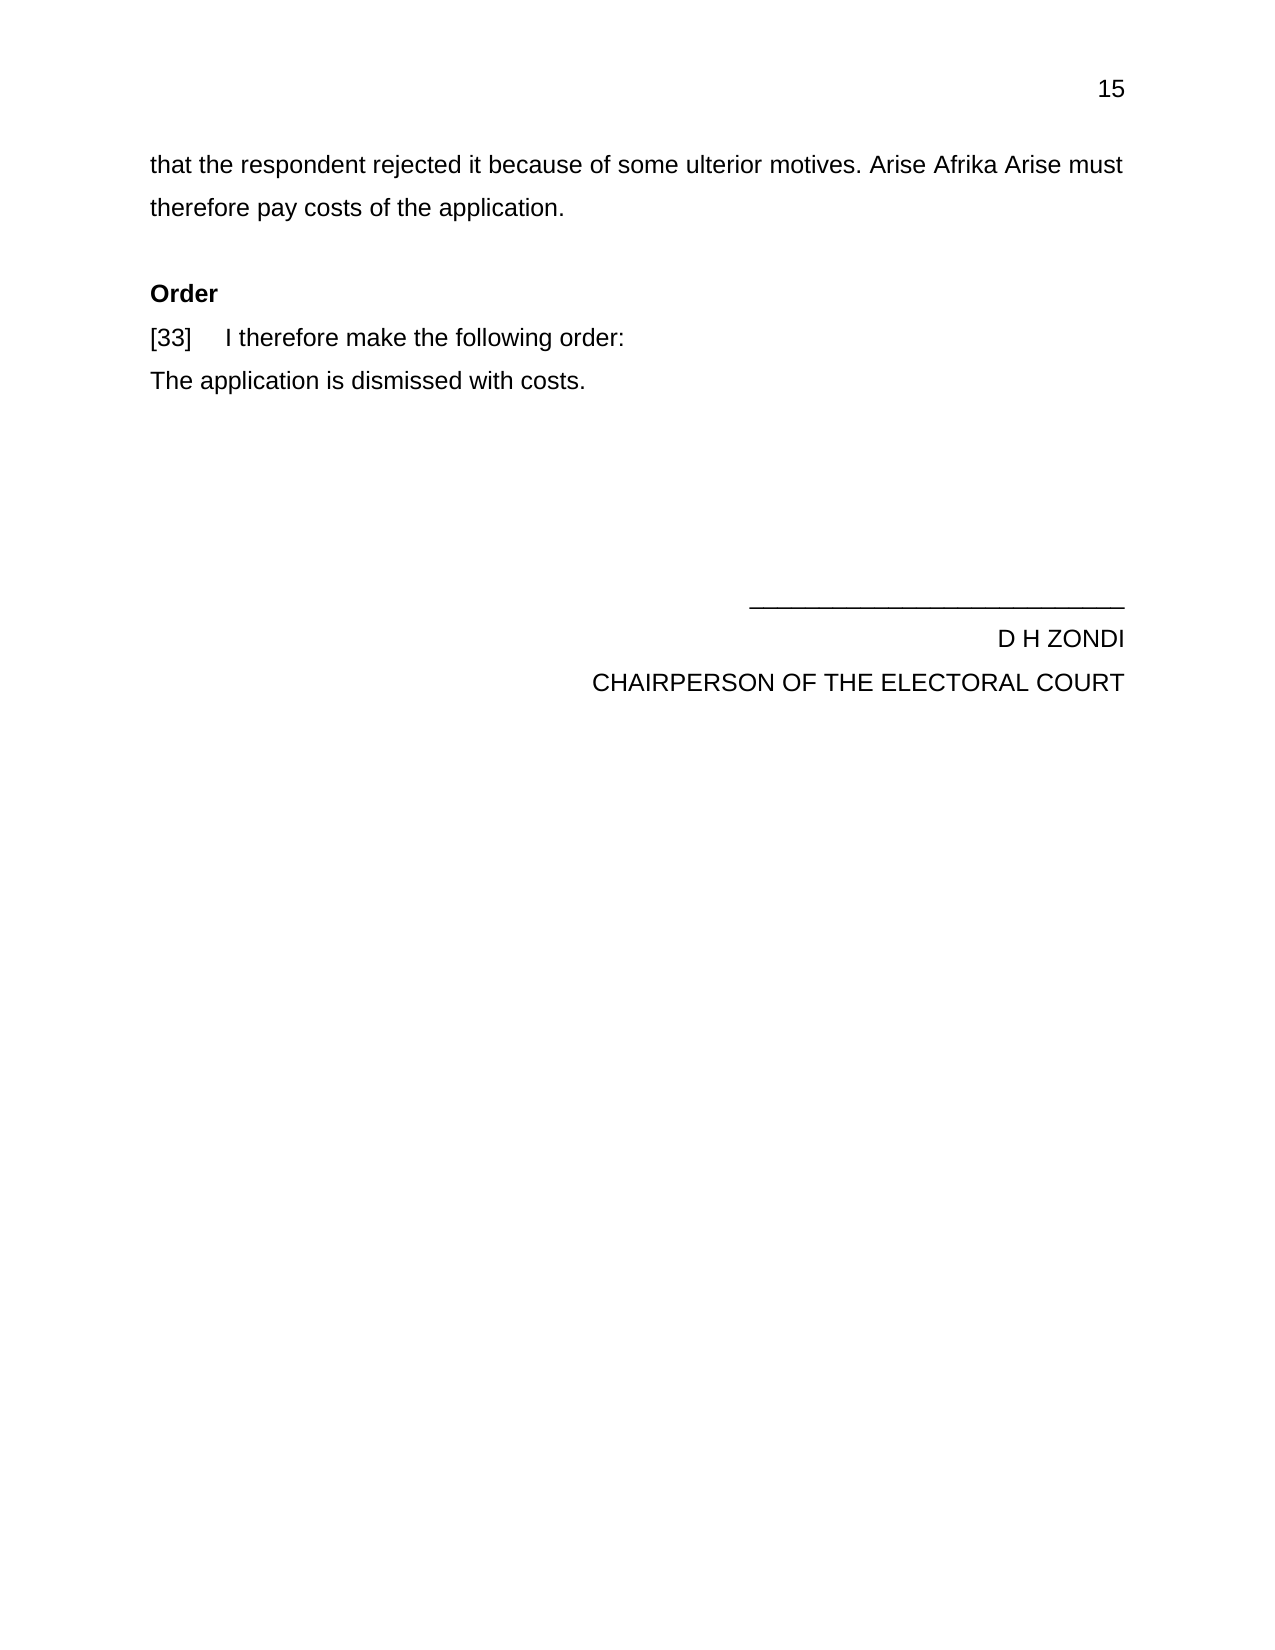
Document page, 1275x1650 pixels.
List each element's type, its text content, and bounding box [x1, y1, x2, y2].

text Order [150, 279, 1125, 308]
text D H ZONDI [150, 624, 1125, 653]
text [150, 150, 1125, 222]
text CHAIRPERSON OF THE ELECTORAL COURT [150, 667, 1125, 696]
text [33] I therefore make the following order: [150, 322, 1125, 351]
text ___________________________ [150, 581, 1125, 610]
text The application is dismissed with costs. [150, 366, 1125, 394]
